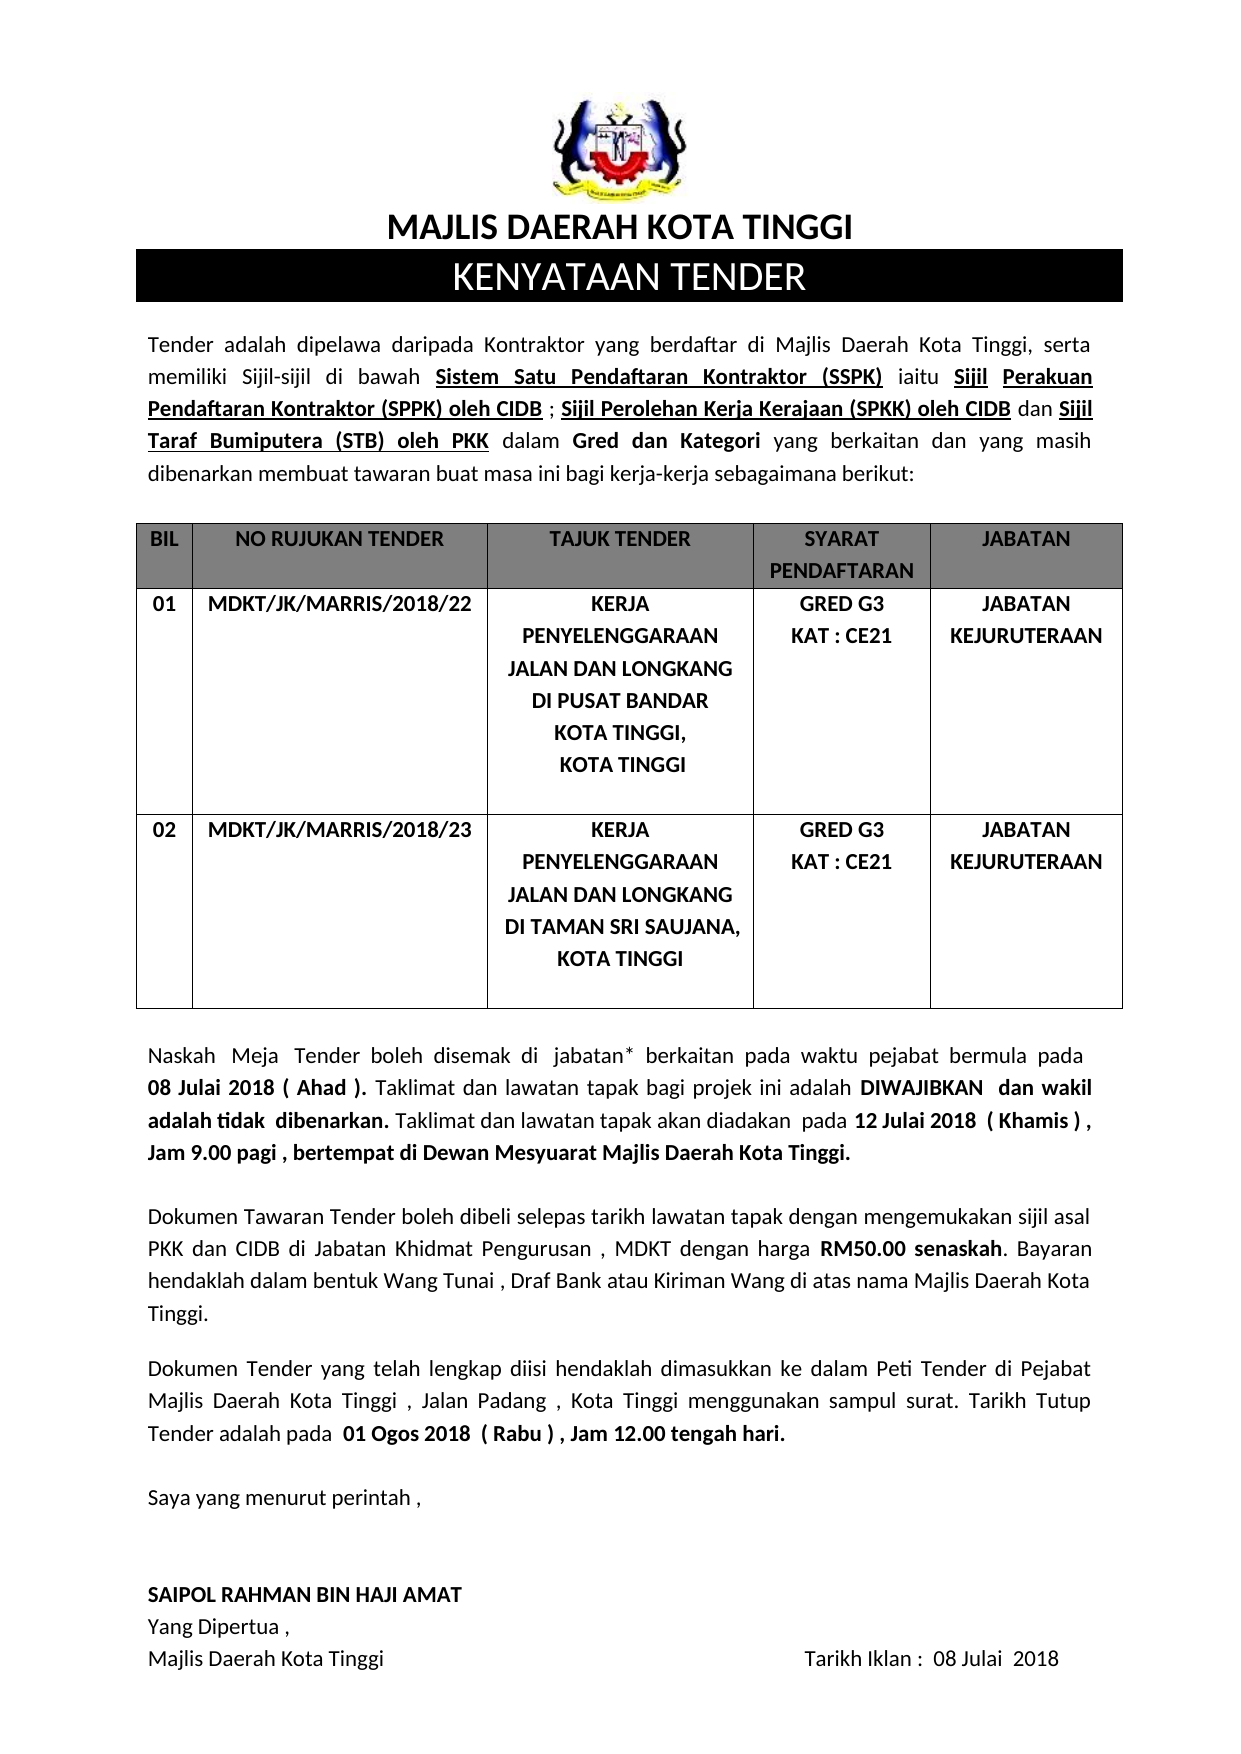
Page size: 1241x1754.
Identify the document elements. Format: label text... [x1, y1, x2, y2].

table_cell GRED G3 KAT : CE21 [754, 815, 930, 1008]
table_cell KERJA PENYELENGGARAAN JALAN DAN LONGKANG DI TAMAN SRI SAUJANA, KOTA TINGGI [488, 815, 753, 1008]
table_cell JABATAN KEJURUTERAAN [931, 815, 1122, 1008]
table_cell 02 [137, 815, 192, 1008]
table_cell MDKT/JK/MARRIS/2018/22 [193, 589, 487, 814]
text Saya yang menurut perintah , [148, 1483, 1092, 1511]
table_cell JABATAN KEJURUTERAAN [931, 589, 1122, 814]
table_header KENYATAAN TENDER [137, 250, 1122, 301]
table_header NO RUJUKAN TENDER [193, 524, 487, 588]
text 08 Julai 2018 ( Ahad ). Taklimat dan lawatan tapak bagi projek ini adalah DIWAJIBKAN dan wakil adalah tidak dibenarkan. Taklimat dan lawatan tapak akan diadakan pada 12 Julai 2018 ( Khamis ) , Jam 9.00 pagi , bertempat di Dewan Mesyuarat Majlis Daerah Kota Tinggi. [148, 1073, 1092, 1166]
text Dokumen Tawaran Tender boleh dibeli selepas tarikh lawatan tapak dengan mengemukakan sijil asal PKK dan CIDB di Jabatan Khidmat Pengurusan , MDKT dengan harga RM50.00 senaskah. Bayaran hendaklah dalam bentuk Wang Tunai , Draf Bank atau Kiriman Wang di atas nama Majlis Daerah Kota Tinggi. [148, 1202, 1092, 1327]
table_cell GRED G3 KAT : CE21 [754, 589, 930, 814]
table_header BIL [137, 524, 192, 588]
text Tender adalah dipelawa daripada Kontraktor yang berdaftar di Majlis Daerah Kota Tinggi, serta memiliki Sijil-sijil di bawah Sistem Satu Pendaftaran Kontraktor (SSPK) iaitu Sijil Perakuan Pendaftaran Kontraktor (SPPK) oleh CIDB ; Sijil Perolehan Kerja Kerajaan (SPKK) oleh CIDB dan Sijil Taraf Bumiputera (STB) oleh PKK dalam Gred dan Kategori yang berkaitan dan yang masih dibenarkan membuat tawaran buat masa ini bagi kerja-kerja sebagaimana berikut: [148, 330, 1092, 487]
text Yang Dipertua , [148, 1612, 1092, 1640]
text Naskah Meja Tender boleh disemak di jabatan* berkaitan pada waktu pejabat bermula pada [148, 1041, 1092, 1069]
text SAIPOL RAHMAN BIN HAJI AMAT [148, 1580, 1092, 1608]
text Majlis Daerah Kota Tinggi Tarikh Iklan : 08 Julai 2018 [148, 1644, 1092, 1672]
table_header TAJUK TENDER [488, 524, 753, 588]
table_header SYARAT PENDAFTARAN [754, 524, 930, 588]
table_cell 01 [137, 589, 192, 814]
text MAJLIS DAERAH KOTA TINGGI [148, 203, 1092, 249]
table_header JABATAN [931, 524, 1122, 588]
table_cell MDKT/JK/MARRIS/2018/23 [193, 815, 487, 1008]
picture [552, 92, 689, 204]
text Dokumen Tender yang telah lengkap diisi hendaklah dimasukkan ke dalam Peti Tender di Pejabat Majlis Daerah Kota Tinggi , Jalan Padang , Kota Tinggi menggunakan sampul surat. Tarikh Tutup Tender adalah pada 01 Ogos 2018 ( Rabu ) , Jam 12.00 tengah hari. [148, 1354, 1092, 1447]
table_cell KERJA PENYELENGGARAAN JALAN DAN LONGKANG DI PUSAT BANDAR KOTA TINGGI, KOTA TINGGI [488, 589, 753, 814]
